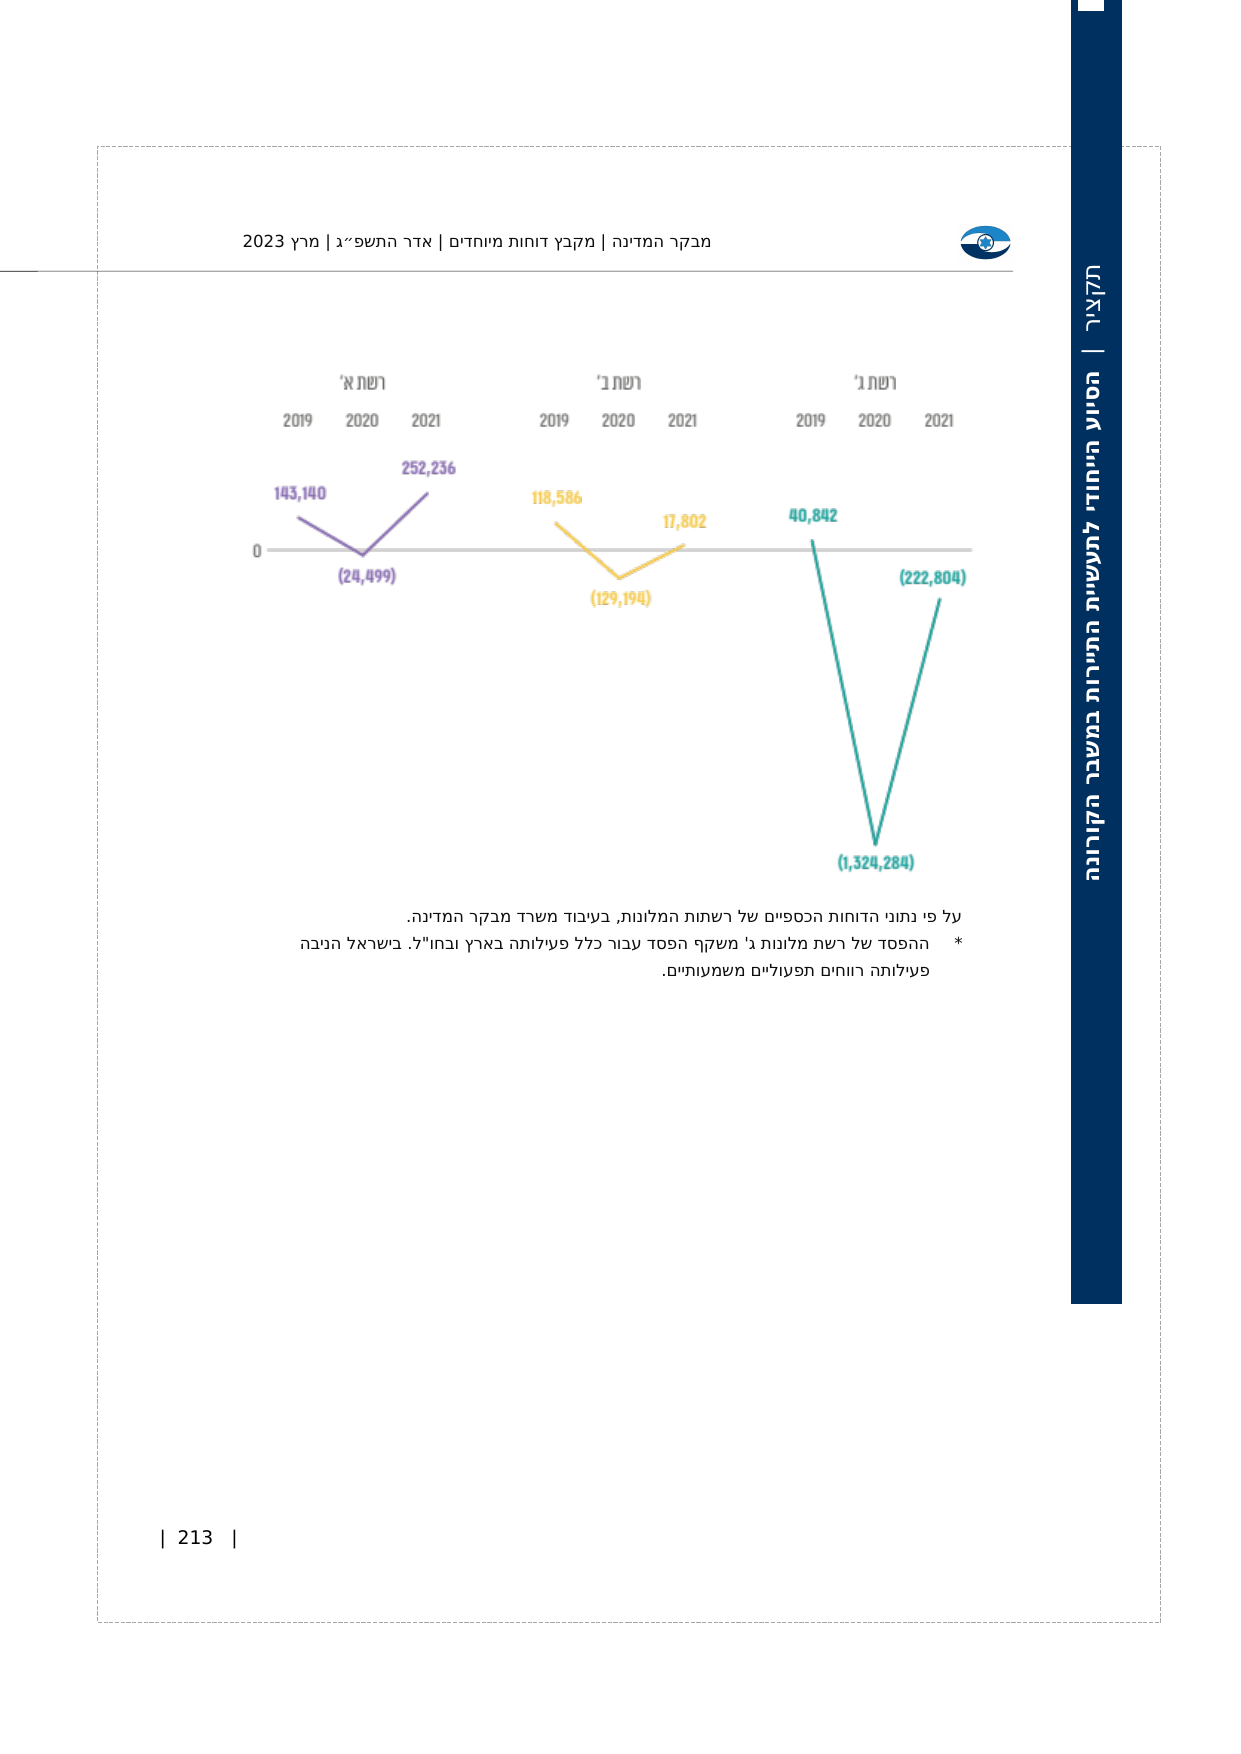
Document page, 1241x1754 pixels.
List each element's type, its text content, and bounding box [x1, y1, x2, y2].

text על פי נתוני הדוחות הכספיים של רשתות המלונות, בעיבוד משרד מבקר המדינה. [236, 359, 963, 928]
picture [957, 222, 1014, 263]
text * ההפסד של רשת מלונות ג' משקף הפסד עבור כלל פעילותה בארץ ובחו"ל. בישראל הניבה פעילותה רווחים תפעוליים משמעותיים. [236, 928, 963, 982]
